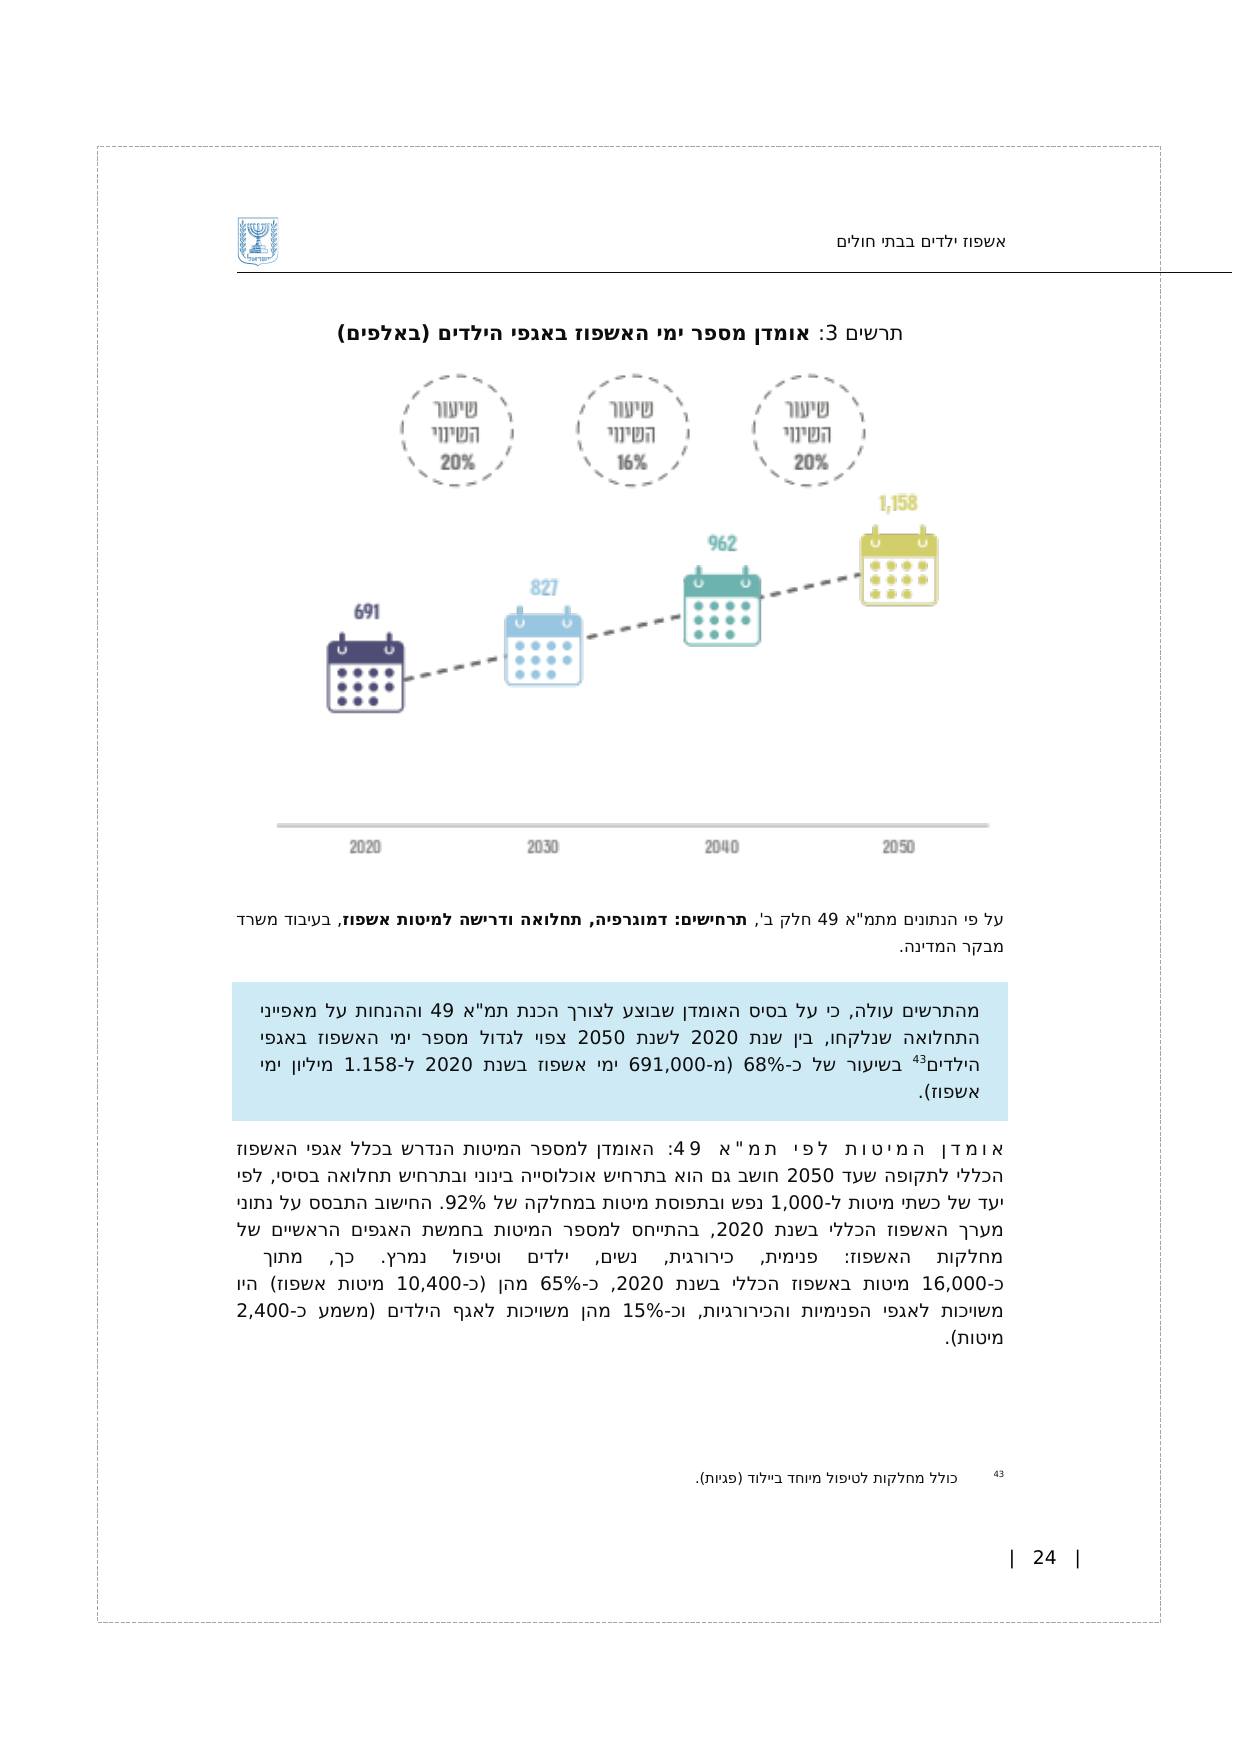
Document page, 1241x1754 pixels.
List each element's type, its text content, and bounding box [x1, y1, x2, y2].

text מהתרשים עולה, כי על בסיס האומדן שבוצע לצורך הכנת תמ"א 49 וההנחות על מאפייני התחלואה שנלקחו, בין שנת 2020 לשנת 2050 צפוי לגדול מספר ימי האשפוז באגפי הילדים בשיעור של כ-68% (מ-691,000 ימי אשפוז בשנת 2020 ל-1.158 מיליון ימי אשפוז). [237, 987, 1003, 1116]
text תרשים 3: אומדן מספר ימי האשפוז באגפי הילדים (באלפים) [236, 319, 1004, 346]
text על פי הנתונים מתמ"א 49 חלק ב', תרחישים: דמוגרפיה, תחלואה ודרישה למיטות אשפוז, בעיבוד משרד מבקר המדינה. [236, 383, 1004, 957]
text אומדן המיטות לפי תמ"א 49: האומדן למספר המיטות הנדרש בכלל אגפי האשפוז הכללי לתקופה שעד 2050 חושב גם הוא בתרחיש אוכלוסייה בינוני ובתרחיש תחלואה בסיסי, לפי יעד של כשתי מיטות ל-1,000 נפש ובתפוסת מיטות במחלקה של 92%. החישוב התבסס על נתוני מערך האשפוז הכללי בשנת 2020, בהתייחס למספר המיטות בחמשת האגפים הראשיים של מחלקות האשפוז: פנימית, כירורגית, נשים, ילדים וטיפול נמרץ. כך, מתוך כ-16,000 מיטות באשפוז הכללי בשנת 2020, כ-65% מהן (כ-10,400 מיטות אשפוז) היו משויכות לאגפי הפנימיות והכירורגיות, וכ-15% מהן משויכות לאגף הילדים (משמע כ-2,400 מיטות). [236, 1133, 1004, 1350]
